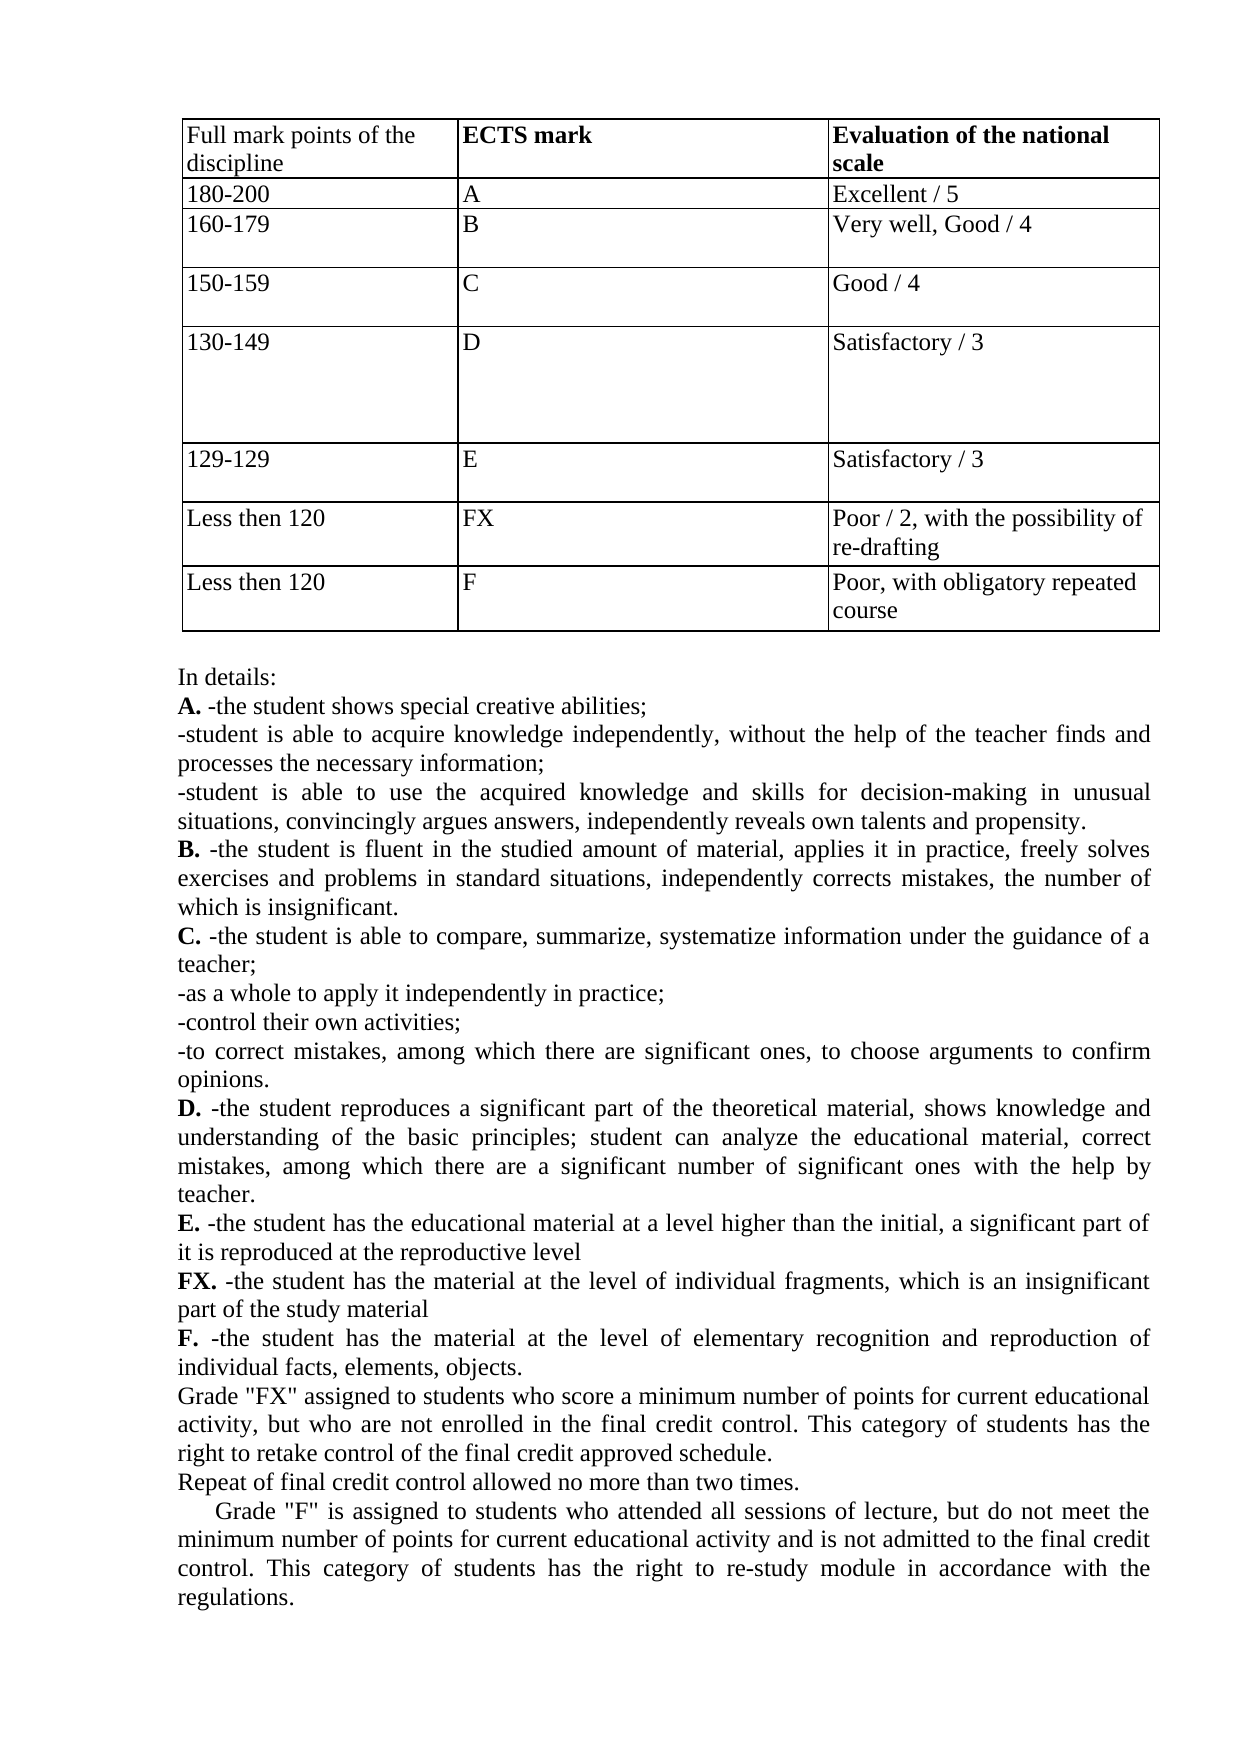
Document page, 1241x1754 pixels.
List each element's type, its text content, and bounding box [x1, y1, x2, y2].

table_cell FX [459, 503, 828, 565]
table_cell Poor, with obligatory repeated course [829, 567, 1159, 630]
text B. -the student is fluent in the studied amount of material, applies it in practice, freely solves exercises and problems in standard situations, independently corrects mistakes, the number of which is insignificant. [177, 834, 1152, 921]
table_header ЕСТS mark [459, 120, 828, 177]
table_cell 129-129 [183, 444, 457, 501]
table_cell Less then 120 [183, 503, 457, 565]
table_cell B [459, 209, 828, 267]
table_cell 130-149 [183, 327, 457, 442]
table_cell A [459, 179, 828, 207]
text -control their own activities; [177, 1007, 1152, 1036]
text -student is able to use the acquired knowledge and skills for decision-making in unusual situations, convincingly argues answers, independently reveals own talents and propensity. [177, 777, 1152, 834]
text Grade "FX" assigned to students who score a minimum number of points for current educational activity, but who are not enrolled in the final credit control. This category of students has the right to retake control of the final credit approved schedule. [177, 1381, 1152, 1467]
table_cell 160-179 [183, 209, 457, 267]
table_cell Good / 4 [829, 268, 1159, 326]
table_cell 150-159 [183, 268, 457, 326]
table_cell C [459, 268, 828, 326]
table_cell Less then 120 [183, 567, 457, 630]
table_cell 180-200 [183, 179, 457, 207]
text -student is able to acquire knowledge independently, without the help of the teacher finds and processes the necessary information; [177, 719, 1152, 777]
text A. -the student shows special creative abilities; [177, 691, 1152, 719]
table_cell Excellent / 5 [829, 179, 1159, 207]
text Grade "F" is assigned to students who attended all sessions of lecture, but do not meet the minimum number of points for current educational activity and is not admitted to the final credit control. This category of students has the right to re-study module in accordance with the regulations. [177, 1496, 1152, 1611]
text C. -the student is able to compare, summarize, systematize information under the guidance of a teacher; [177, 921, 1152, 978]
table_cell D [459, 327, 828, 442]
text D. -the student reproduces a significant part of the theoretical material, shows knowledge and understanding of the basic principles; student can analyze the educational material, correct mistakes, among which there are a significant number of significant ones with the help by teacher. [177, 1093, 1152, 1208]
table_cell E [459, 444, 828, 501]
table_cell Very well, Good / 4 [829, 209, 1159, 267]
text In details: [177, 662, 1152, 691]
text F. -the student has the material at the level of elementary recognition and reproduction of individual facts, elements, objects. [177, 1323, 1152, 1381]
table_cell Satisfactory / 3 [829, 444, 1159, 501]
text FX. -the student has the material at the level of individual fragments, which is an insignificant part of the study material [177, 1266, 1152, 1323]
table_cell Poor / 2, with the possibility of re-drafting [829, 503, 1159, 565]
text -as a whole to apply it independently in practice; [177, 978, 1152, 1007]
text Repeat of final credit control allowed no more than two times. [177, 1467, 1152, 1496]
table_cell Satisfactory / 3 [829, 327, 1159, 442]
table_header Full mark points of the discipline [183, 120, 457, 177]
table_header Evaluation of the national scale [829, 120, 1159, 177]
text E. -the student has the educational material at a level higher than the initial, a significant part of it is reproduced at the reproductive level [177, 1208, 1152, 1266]
text -to correct mistakes, among which there are significant ones, to choose arguments to confirm opinions. [177, 1036, 1152, 1093]
table_cell F [459, 567, 828, 630]
